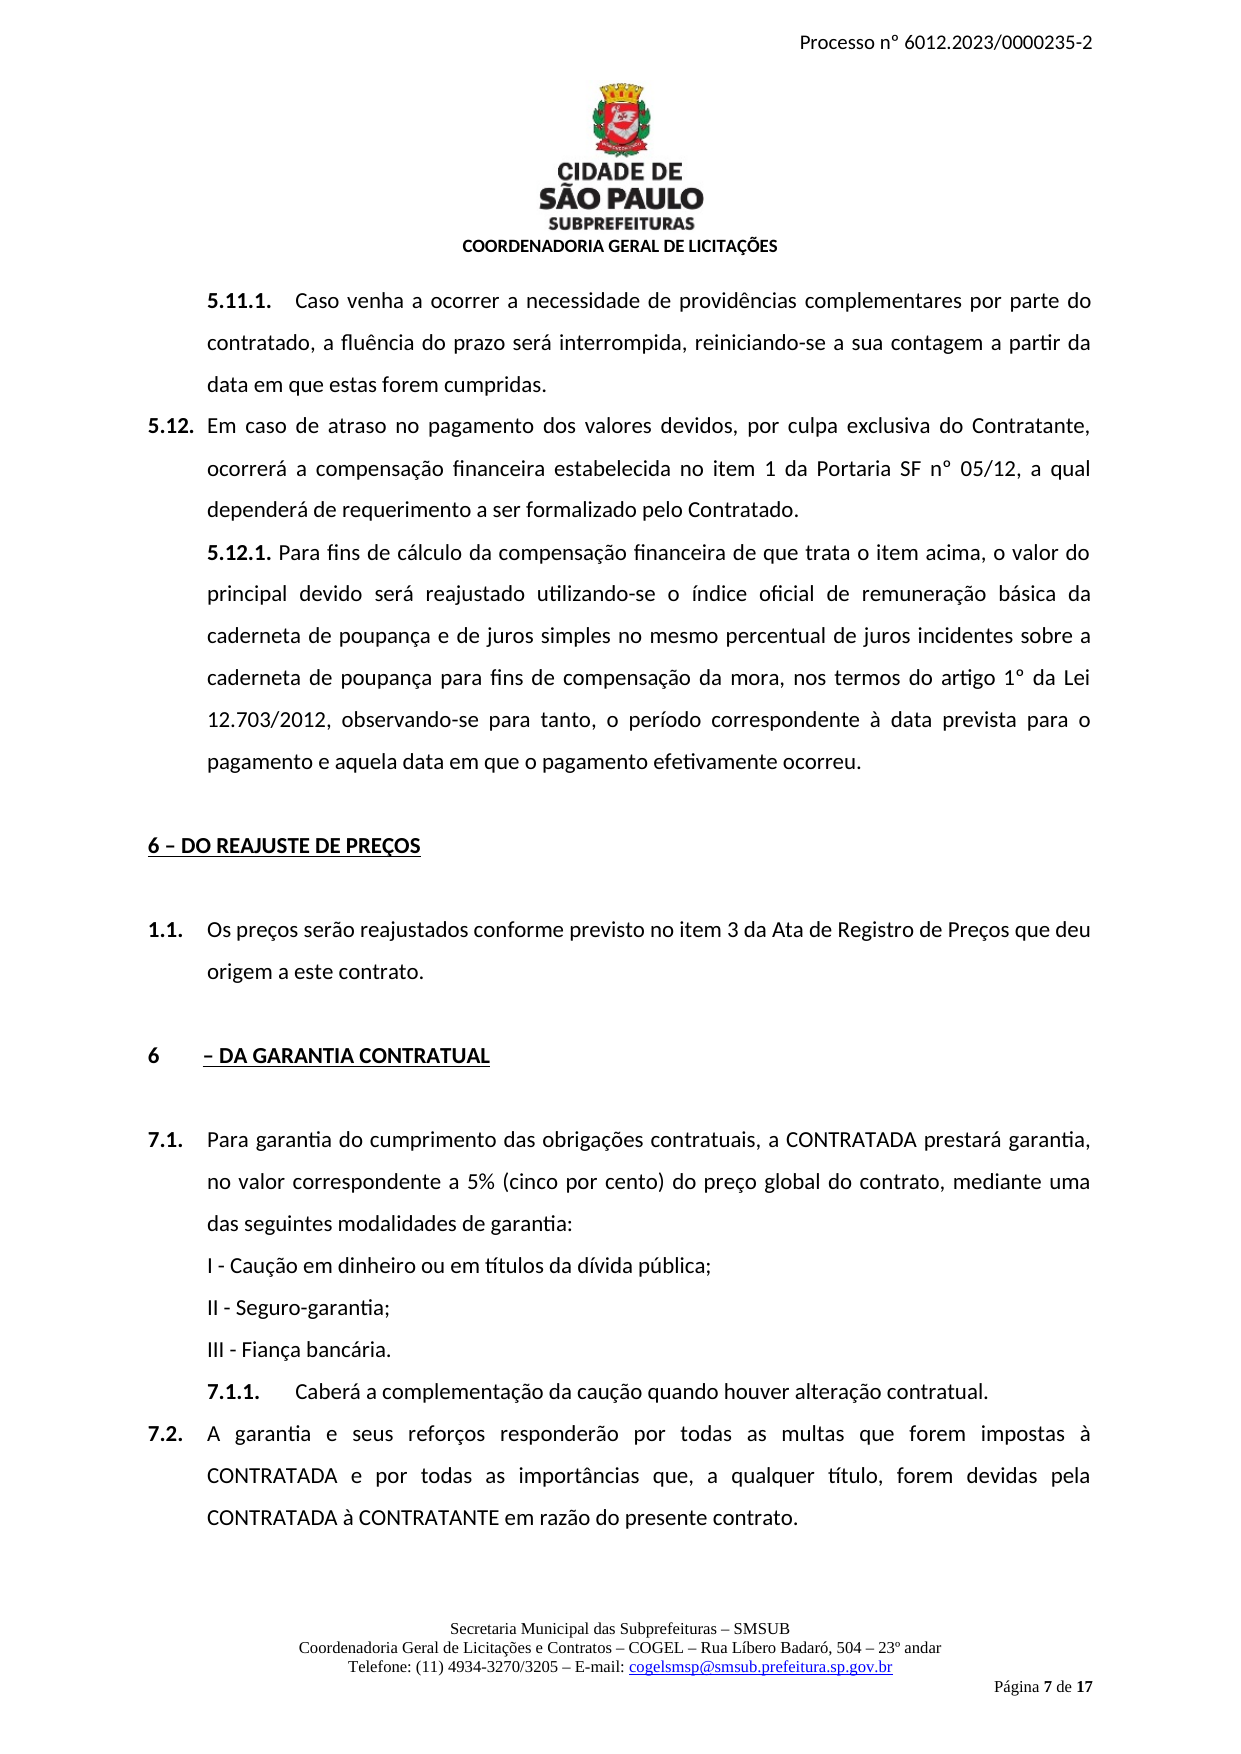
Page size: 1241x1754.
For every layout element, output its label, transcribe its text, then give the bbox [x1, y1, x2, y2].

text I - Caução em dinheiro ou em títulos da dívida pública; [207, 1251, 1092, 1279]
text 7.1.1. Caberá a complementação da caução quando houver alteração contratual. [207, 1377, 1092, 1405]
text 7.1. Para garantia do cumprimento das obrigações contratuais, a CONTRATADA prestará garantia, no valor correspondente a 5% (cinco por cento) do preço global do contrato, mediante uma das seguintes modalidades de garantia: [148, 1125, 1092, 1237]
text 6 – DO REAJUSTE DE PREÇOS [148, 831, 1092, 859]
text II - Seguro-garantia; [207, 1293, 1092, 1321]
picture [536, 80, 704, 234]
list Os preços serão reajustados conforme previsto no item 3 da Ata de Registro de Preços que deu origem a este contrato. [148, 915, 1092, 985]
text III - Fiança bancária. [207, 1335, 1092, 1363]
list – DA GARANTIA CONTRATUAL [148, 1041, 1092, 1069]
text 5.12.1. Para fins de cálculo da compensação financeira de que trata o item acima, o valor do principal devido será reajustado utilizando-se o índice oficial de remuneração básica da caderneta de poupança e de juros simples no mesmo percentual de juros incidentes sobre a caderneta de poupança para fins de compensação da mora, nos termos do artigo 1º da Lei 12.703/2012, observando-se para tanto, o período correspondente à data prevista para o pagamento e aquela data em que o pagamento efetivamente ocorreu. [207, 538, 1092, 776]
text 5.11.1. Caso venha a ocorrer a necessidade de providências complementares por parte do contratado, a fluência do prazo será interrompida, reiniciando-se a sua contagem a partir da data em que estas forem cumpridas. [207, 286, 1092, 398]
text 7.2. A garantia e seus reforços responderão por todas as multas que forem impostas à CONTRATADA e por todas as importâncias que, a qualquer título, forem devidas pela CONTRATADA à CONTRATANTE em razão do presente contrato. [148, 1419, 1092, 1531]
text 5.12. Em caso de atraso no pagamento dos valores devidos, por culpa exclusiva do Contratante, ocorrerá a compensação financeira estabelecida no item 1 da Portaria SF nº 05/12, a qual dependerá de requerimento a ser formalizado pelo Contratado. [148, 412, 1092, 524]
